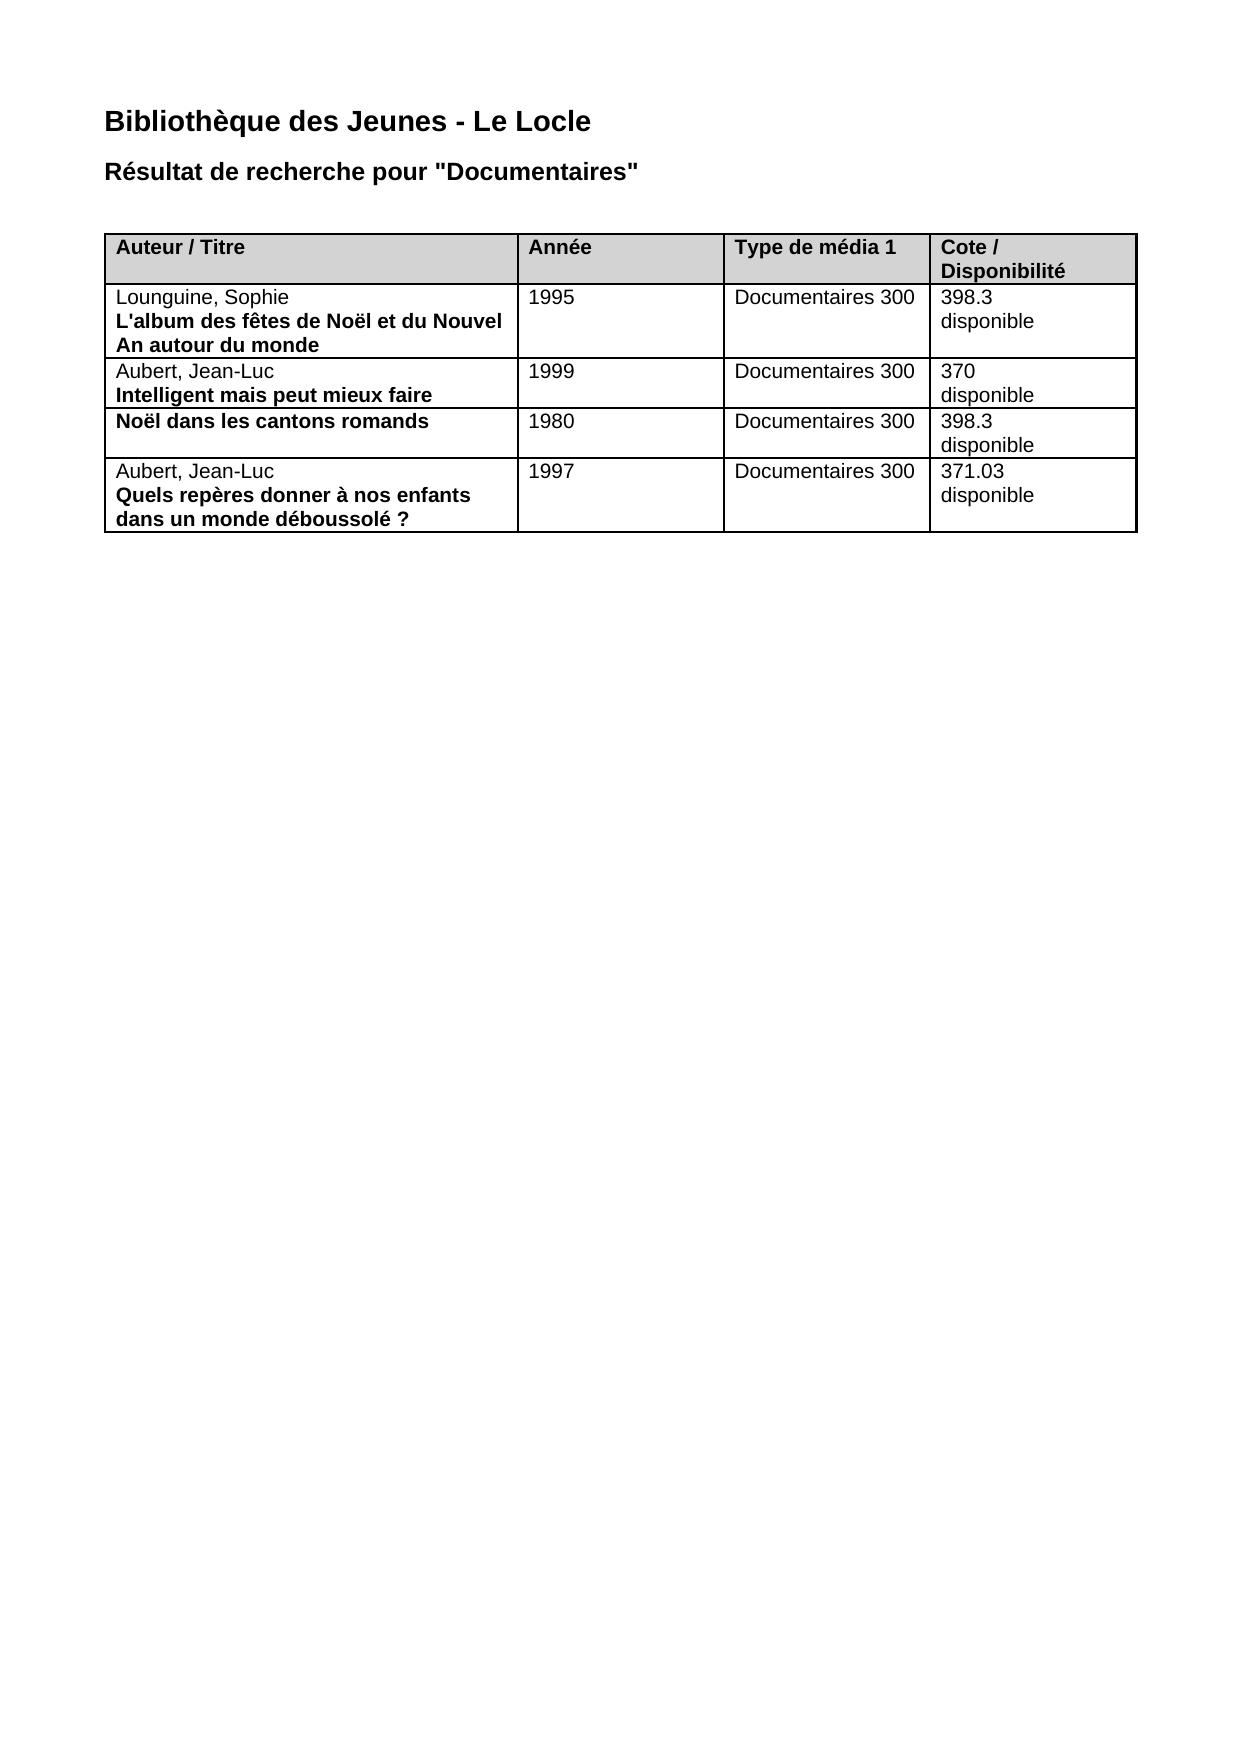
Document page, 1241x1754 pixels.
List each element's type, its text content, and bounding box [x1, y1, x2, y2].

text Bibliothèque des Jeunes - Le Locle [104, 104, 1136, 138]
table_cell Noël dans les cantons romands [106, 409, 517, 457]
table_cell 371.03 disponible [931, 459, 1135, 531]
table_cell 370 disponible [931, 359, 1135, 407]
table_header Cote / Disponibilité [931, 235, 1135, 283]
table_header Auteur / Titre [106, 235, 517, 283]
table_cell 398.3 disponible [931, 409, 1135, 457]
table_cell Documentaires 300 [725, 359, 929, 407]
table_cell Documentaires 300 [725, 459, 929, 531]
table_cell Aubert, Jean-Luc Quels repères donner à nos enfants dans un monde déboussolé ? [106, 459, 517, 531]
table_header Type de média 1 [725, 235, 929, 283]
table_header Année [519, 235, 723, 283]
table_cell Lounguine, Sophie L'album des fêtes de Noël et du Nouvel An autour du monde [106, 285, 517, 357]
table_cell 1999 [519, 359, 723, 407]
text Résultat de recherche pour "Documentaires" [104, 156, 1136, 185]
table_cell Documentaires 300 [725, 285, 929, 357]
table_cell 1980 [519, 409, 723, 457]
table_cell Documentaires 300 [725, 409, 929, 457]
table_cell 1995 [519, 285, 723, 357]
table_cell Aubert, Jean-Luc Intelligent mais peut mieux faire [106, 359, 517, 407]
table_cell 398.3 disponible [931, 285, 1135, 357]
table_cell 1997 [519, 459, 723, 531]
